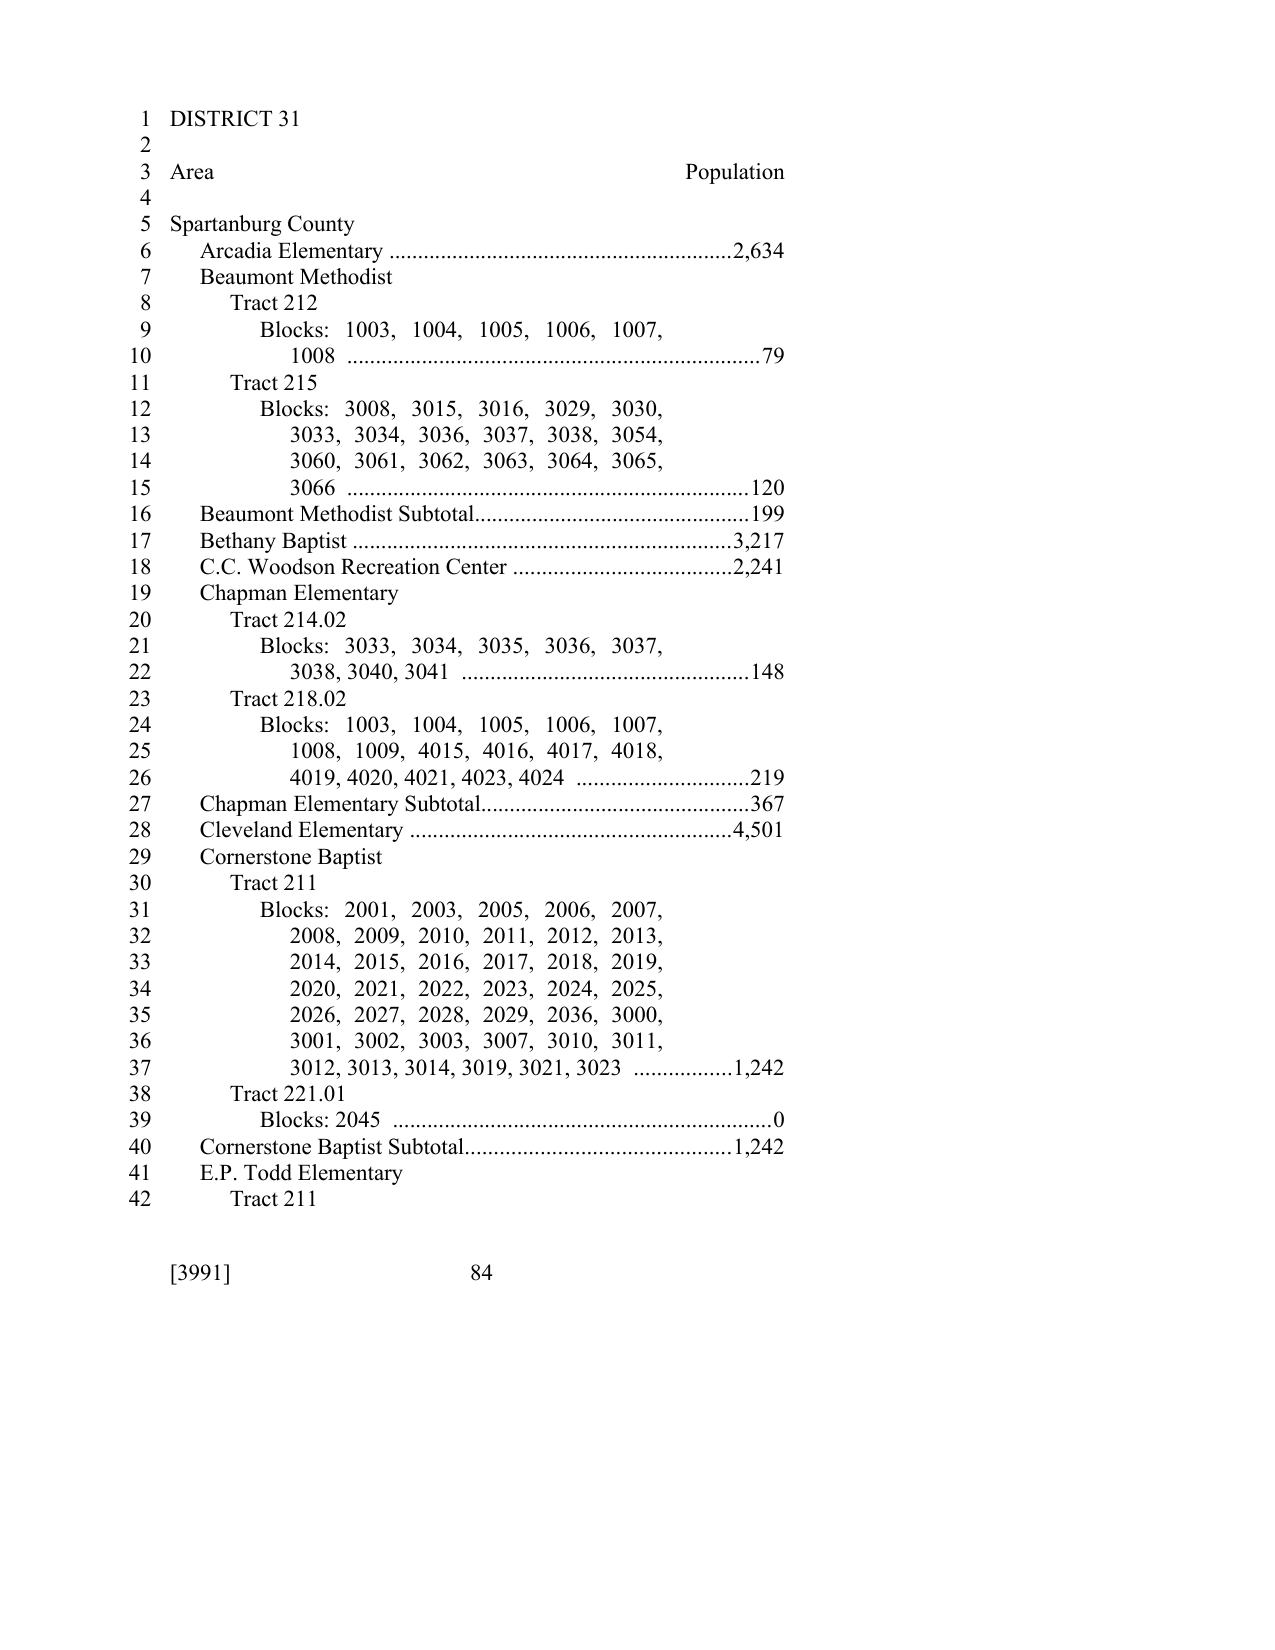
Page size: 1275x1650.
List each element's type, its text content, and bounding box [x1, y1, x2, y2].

text Blocks: 3033, 3034, 3035, 3036, 3037, 3038, 3040, 3041 148 [259, 632, 663, 685]
text Blocks: 1003, 1004, 1005, 1006, 1007, 1008 79 [259, 316, 663, 368]
text Cleveland Elementary 4,501 [199, 817, 787, 843]
text Bethany Baptist 3,217 [199, 527, 787, 553]
text Blocks: 2001, 2003, 2005, 2006, 2007, 2008, 2009, 2010, 2011, 2012, 2013, 2014, 2015, 2016, 2017, 2018, 2019, 2020, 2021, 2022, 2023, 2024, 2025, 2026, 2027, 2028, 2029, 2036, 3000, 3001, 3002, 3003, 3007, 3010, 3011, 3012, 3013, 3014, 3019, 3021, 3023 1,242 [259, 896, 663, 1080]
text C.C. Woodson Recreation Center 2,241 [199, 553, 787, 579]
text Tract 211 [229, 1186, 787, 1212]
text Beaumont Methodist Subtotal 199 [199, 500, 787, 527]
text Beaumont Methodist [199, 263, 787, 289]
text Cornerstone Baptist Subtotal 1,242 [199, 1133, 787, 1159]
text Chapman Elementary [199, 579, 787, 606]
text DISTRICT 31 [169, 105, 787, 131]
text Tract 221.01 [229, 1080, 787, 1106]
text Chapman Elementary Subtotal 367 [199, 790, 787, 817]
text Blocks: 3008, 3015, 3016, 3029, 3030, 3033, 3034, 3036, 3037, 3038, 3054, 3060, 3061, 3062, 3063, 3064, 3065, 3066 120 [259, 395, 663, 500]
text Spartanburg County [169, 210, 787, 237]
text Area Population [169, 158, 787, 184]
text E.P. Todd Elementary [199, 1159, 787, 1186]
text Tract 215 [229, 368, 787, 395]
text Tract 211 [229, 869, 787, 896]
text Tract 212 [229, 289, 787, 316]
text Tract 218.02 [229, 685, 787, 711]
text Blocks: 2045 0 [259, 1106, 663, 1133]
text Arcadia Elementary 2,634 [199, 237, 787, 263]
text Blocks: 1003, 1004, 1005, 1006, 1007, 1008, 1009, 4015, 4016, 4017, 4018, 4019, 4020, 4021, 4023, 4024 219 [259, 711, 663, 790]
text Tract 214.02 [229, 606, 787, 632]
text Cornerstone Baptist [199, 843, 787, 869]
